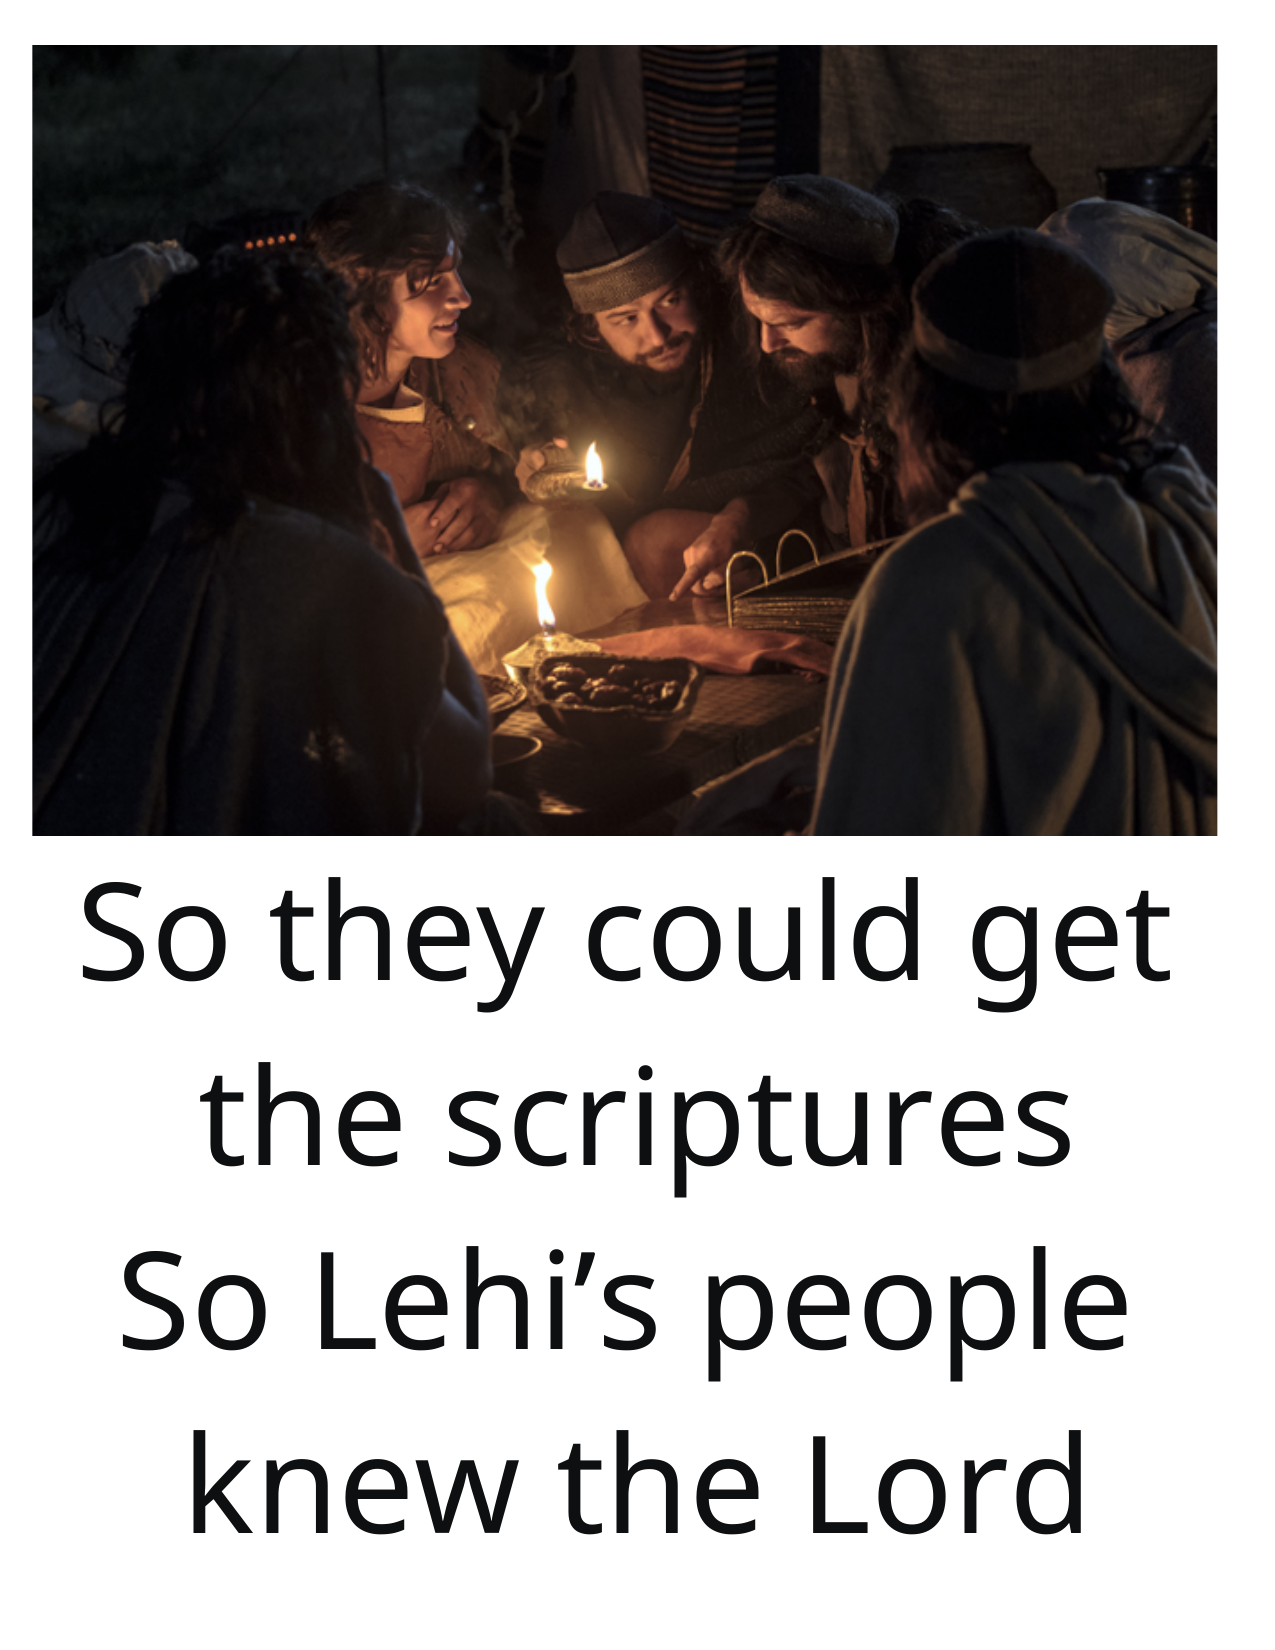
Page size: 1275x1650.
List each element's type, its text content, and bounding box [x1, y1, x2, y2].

picture [32, 45, 1218, 836]
text So they could get the scriptures [20, 836, 1230, 1204]
text So Lehi’s people knew the Lord [20, 1204, 1230, 1573]
